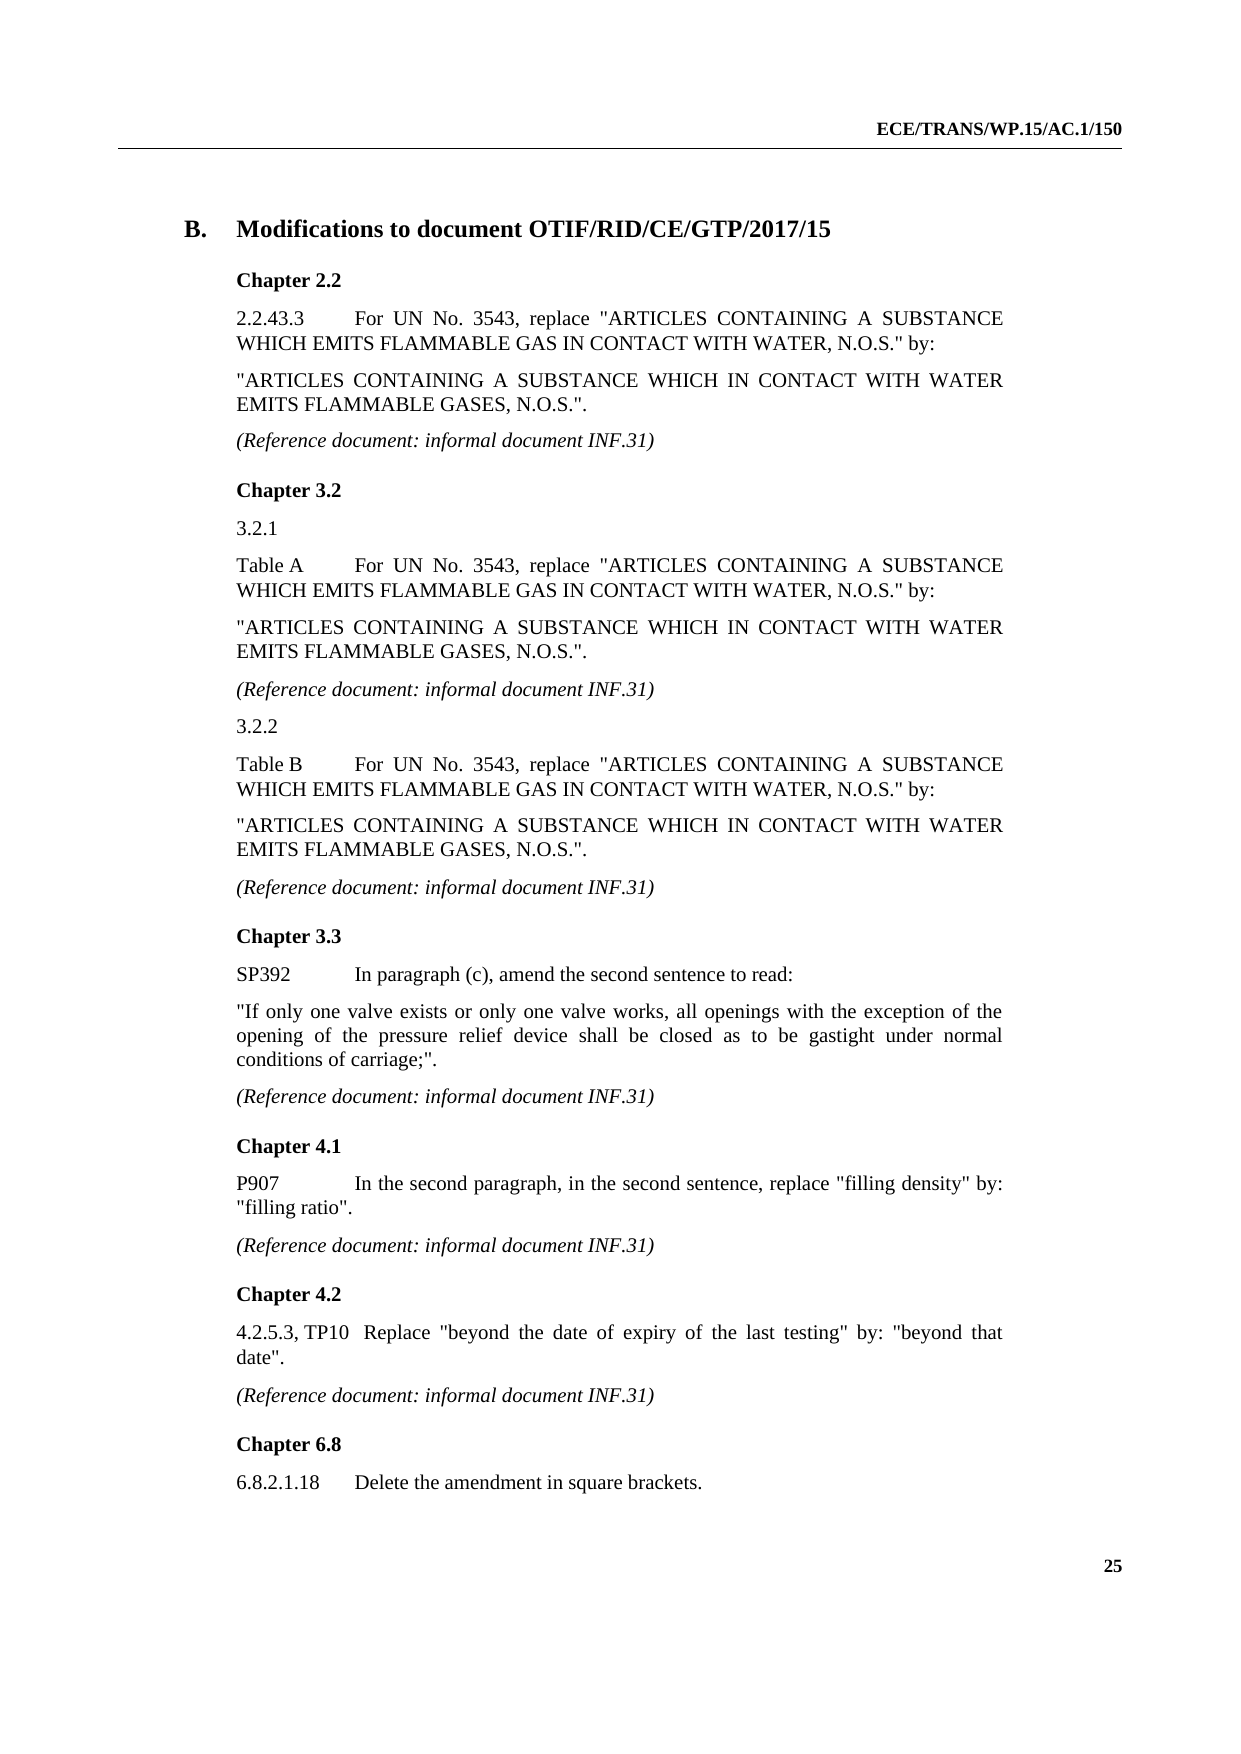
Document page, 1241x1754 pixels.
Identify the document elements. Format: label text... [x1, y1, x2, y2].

text (Reference document: informal document INF.31) [236, 676, 1004, 701]
text 3.2.1 [236, 515, 1004, 540]
text (Reference document: informal document INF.31) [236, 1382, 1004, 1407]
text B. Modifications to document OTIF/RID/CE/GTP/2017/15 [118, 215, 1004, 243]
text Chapter 2.2 [118, 268, 1004, 293]
text P907 In the second paragraph, in the second sentence, replace "filling density" by: "filling ratio". [236, 1171, 1004, 1219]
text (Reference document: informal document INF.31) [236, 1083, 1004, 1108]
text Chapter 3.2 [118, 477, 1004, 502]
text 3.2.2 [236, 713, 1004, 738]
text (Reference document: informal document INF.31) [236, 874, 1004, 899]
text "ARTICLES CONTAINING A SUBSTANCE WHICH IN CONTACT WITH WATER EMITS FLAMMABLE GASES, N.O.S.". [236, 368, 1004, 416]
text "ARTICLES CONTAINING A SUBSTANCE WHICH IN CONTACT WITH WATER EMITS FLAMMABLE GASES, N.O.S.". [236, 615, 1004, 663]
text Chapter 4.2 [118, 1282, 1004, 1307]
text Chapter 4.1 [118, 1133, 1004, 1158]
text 6.8.2.1.18 Delete the amendment in square brackets. [236, 1469, 1004, 1494]
text "If only one valve exists or only one valve works, all openings with the exception of the opening of the pressure relief device shall be closed as to be gastight under normal conditions of carriage;". [236, 999, 1004, 1071]
text 4.2.5.3, TP10 Replace "beyond the date of expiry of the last testing" by: "beyond that date". [236, 1319, 1004, 1369]
text Table A For UN No. 3543, replace "ARTICLES CONTAINING A SUBSTANCE WHICH EMITS FLAMMABLE GAS IN CONTACT WITH WATER, N.O.S." by: [236, 552, 1004, 602]
text 2.2.43.3 For UN No. 3543, replace "ARTICLES CONTAINING A SUBSTANCE WHICH EMITS FLAMMABLE GAS IN CONTACT WITH WATER, N.O.S." by: [236, 305, 1004, 355]
text Table B For UN No. 3543, replace "ARTICLES CONTAINING A SUBSTANCE WHICH EMITS FLAMMABLE GAS IN CONTACT WITH WATER, N.O.S." by: [236, 751, 1004, 801]
text (Reference document: informal document INF.31) [236, 428, 1004, 452]
text Chapter 3.3 [118, 924, 1004, 949]
text "ARTICLES CONTAINING A SUBSTANCE WHICH IN CONTACT WITH WATER EMITS FLAMMABLE GASES, N.O.S.". [236, 813, 1004, 861]
text (Reference document: informal document INF.31) [236, 1232, 1004, 1257]
text SP392 In paragraph (c), amend the second sentence to read: [236, 961, 1004, 986]
text Chapter 6.8 [118, 1432, 1004, 1457]
